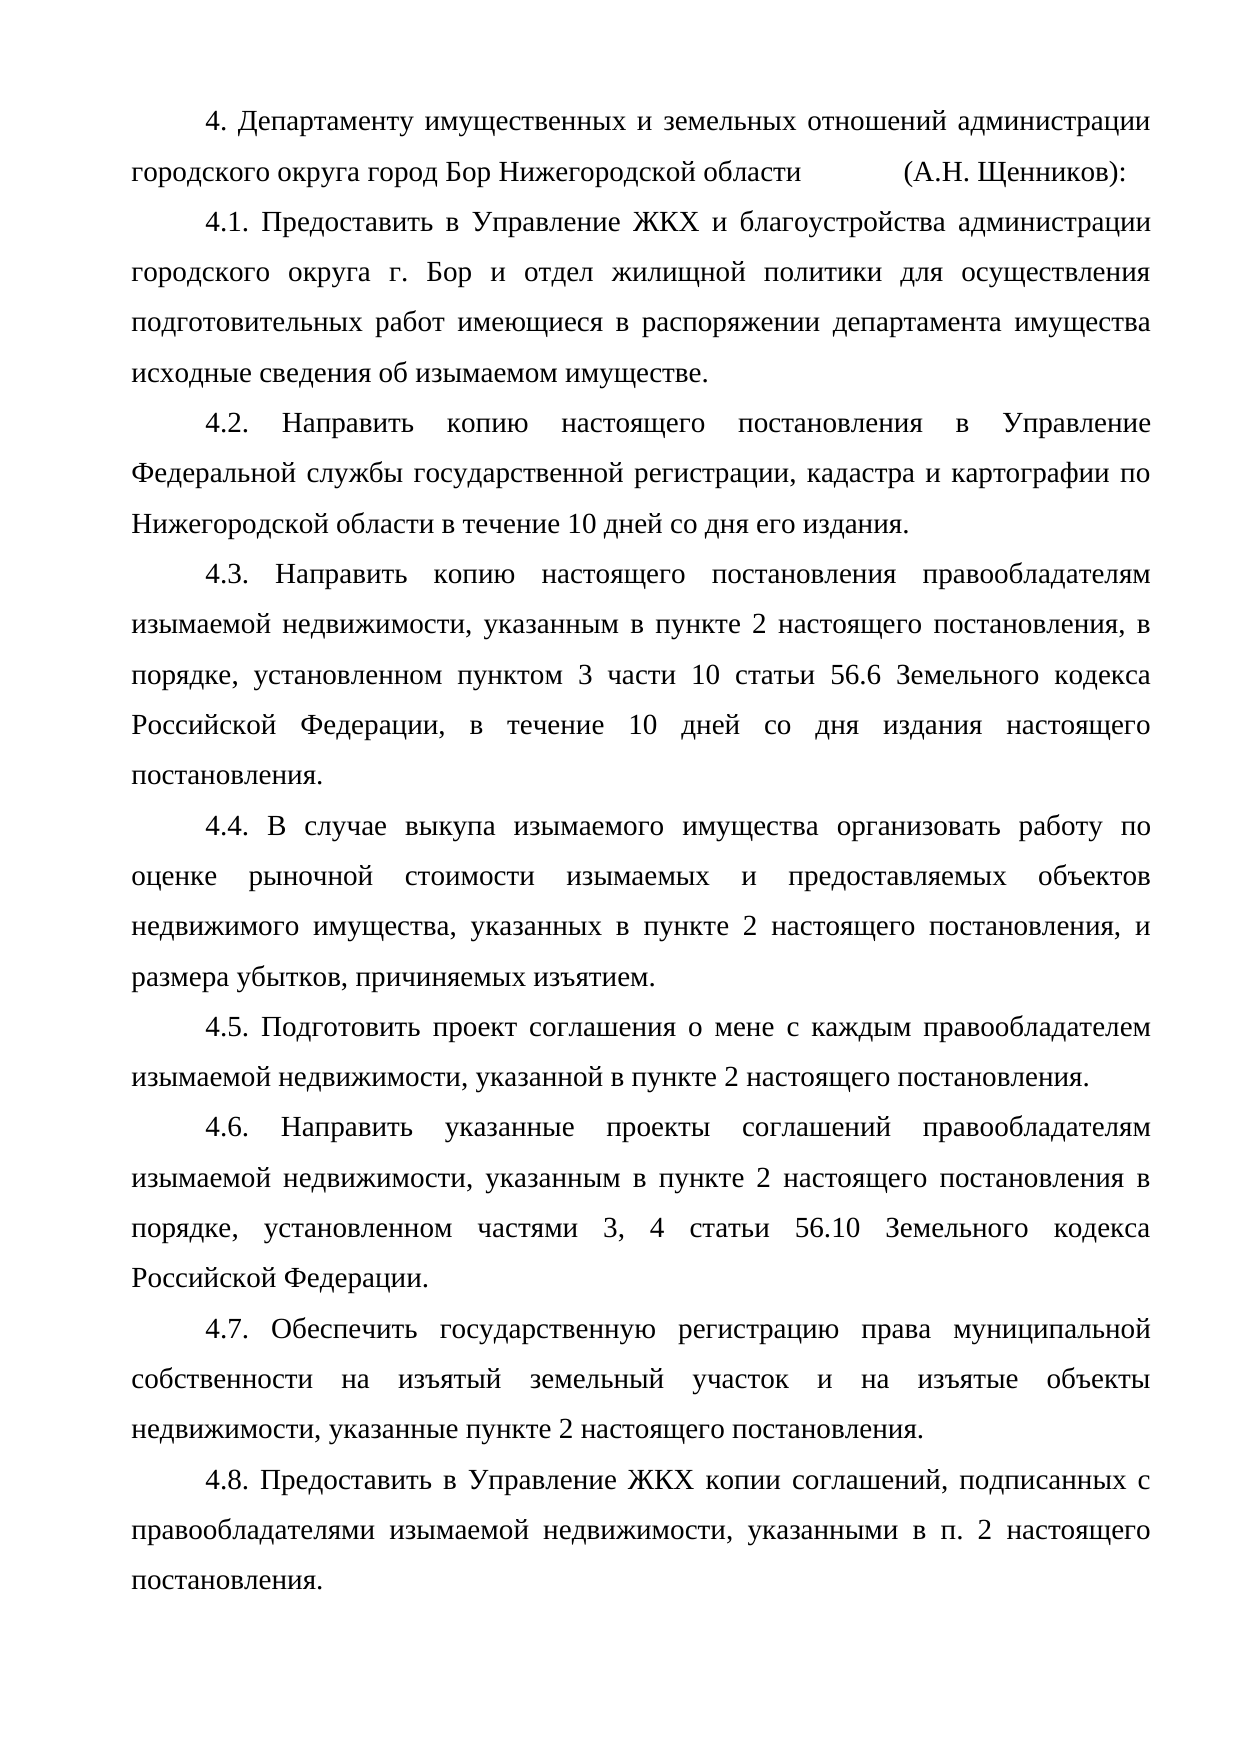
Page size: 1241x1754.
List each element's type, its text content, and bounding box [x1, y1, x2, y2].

text 4.1. Предоставить в Управление ЖКХ и благоустройства администрации городского округа г. Бор и отдел жилищной политики для осуществления подготовительных работ имеющиеся в распоряжении департамента имущества исходные сведения об изымаемом имуществе. [131, 204, 1152, 388]
text 4. Департаменту имущественных и земельных отношений администрации городского округа город Бор Нижегородской области (А.Н. Щенников): [131, 103, 1152, 187]
text 4.5. Подготовить проект соглашения о мене с каждым правообладателем изымаемой недвижимости, указанной в пункте 2 настоящего постановления. [131, 1009, 1152, 1093]
text 4.8. Предоставить в Управление ЖКХ копии соглашений, подписанных с правообладателями изымаемой недвижимости, указанными в п. 2 настоящего постановления. [131, 1462, 1152, 1596]
text 4.3. Направить копию настоящего постановления правообладателям изымаемой недвижимости, указанным в пункте 2 настоящего постановления, в порядке, установленном пунктом 3 части 10 статьи 56.6 Земельного кодекса Российской Федерации, в течение 10 дней со дня издания настоящего постановления. [131, 556, 1152, 791]
text 4.6. Направить указанные проекты соглашений правообладателям изымаемой недвижимости, указанным в пункте 2 настоящего постановления в порядке, установленном частями 3, 4 статьи 56.10 Земельного кодекса Российской Федерации. [131, 1109, 1152, 1294]
text 4.2. Направить копию настоящего постановления в Управление Федеральной службы государственной регистрации, кадастра и картографии по Нижегородской области в течение 10 дней со дня его издания. [131, 405, 1152, 539]
text 4.7. Обеспечить государственную регистрацию права муниципальной собственности на изъятый земельный участок и на изъятые объекты недвижимости, указанные пункте 2 настоящего постановления. [131, 1311, 1152, 1445]
text 4.4. В случае выкупа изымаемого имущества организовать работу по оценке рыночной стоимости изымаемых и предоставляемых объектов недвижимого имущества, указанных в пункте 2 настоящего постановления, и размера убытков, причиняемых изъятием. [131, 808, 1152, 992]
